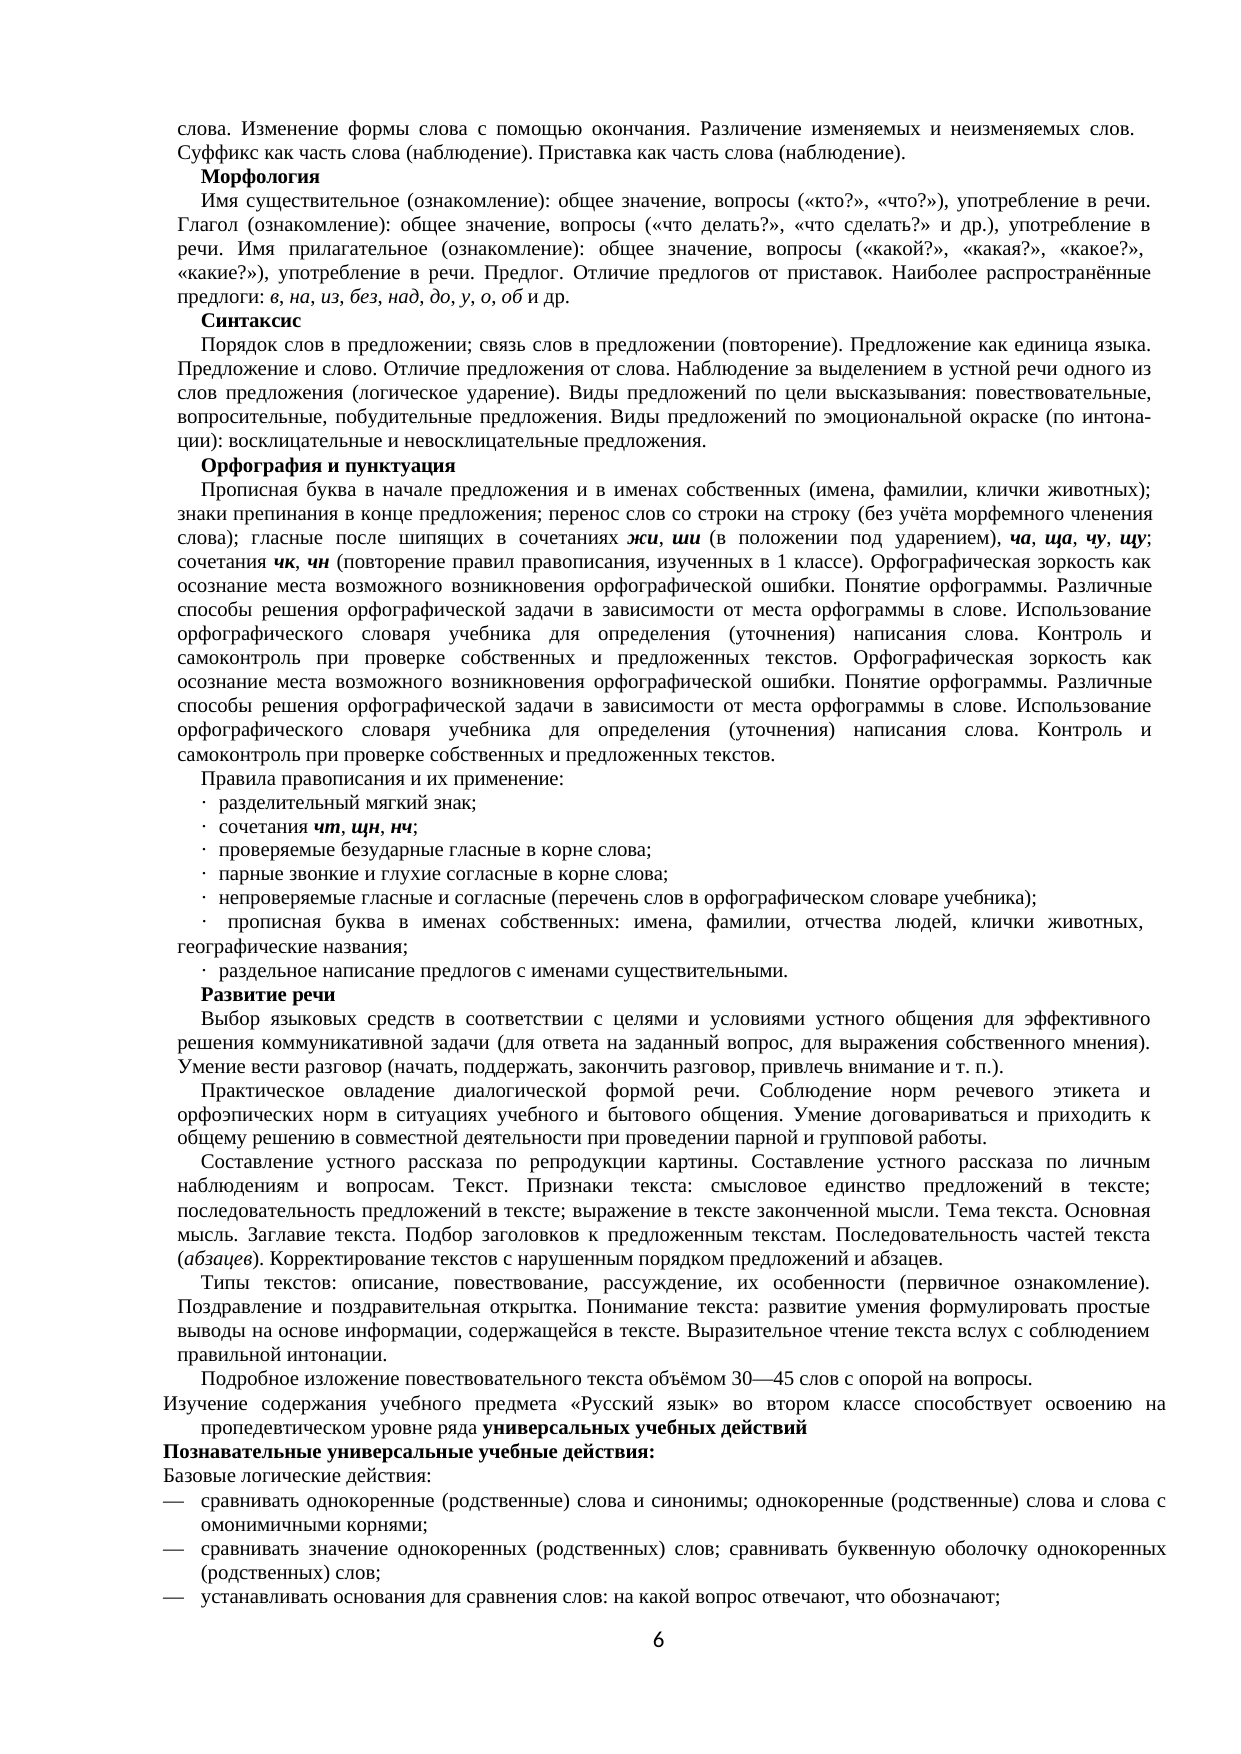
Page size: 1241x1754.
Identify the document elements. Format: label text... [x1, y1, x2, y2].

subtitle Морфология [201, 164, 1167, 188]
text Составление устного рассказа по репродукции картины. Составление устного рассказа по личным наблюдениям и вопросам. Текст. Признаки текста: смысловое единство предложений в тексте; последовательность предложений в тексте; выражение в тексте законченной мысли. Тема текста. Основная мысль. Заглавие текста. Подбор заголовков к предложенным текстам. Последовательность частей текста (абзацев). Корректирование текстов с нарушенным порядком предложений и абзацев. [177, 1149, 1152, 1270]
text Имя существительное (ознакомление): общее значение, вопросы («кто?», «что?»), употребление в речи. Глагол (ознакомление): общее значение, вопросы («что делать?», «что сделать?» и др.), употребление в речи. Имя прилагательное (ознакомление): общее значение, вопросы («какой?», «какая?», «какое?», [177, 188, 1152, 260]
text — сравнивать значение однокоренных (родственных) слов; сравнивать буквенную оболочку однокоренных (родственных) слов; [163, 1536, 1167, 1584]
subtitle Синтаксис [201, 308, 1167, 332]
list прописная буква в именах собственных: имена, фамилии, отчества людей, клички животных, географические названия; [177, 909, 1151, 958]
text — устанавливать основания для сравнения слов: на какой вопрос отвечают, что обозначают; [163, 1584, 1167, 1608]
text Типы текстов: описание, повествование, рассуждение, их особенности (первичное ознакомление). Поздравление и поздравительная открытка. Понимание текста: развитие умения формулировать простые выводы на основе информации, содержащейся в тексте. Выразительное чтение текста вслух с соблюдением правильной интонации. [177, 1270, 1151, 1366]
text Изучение содержания учебного предмета «Русский язык» во втором классе способствует освоению на пропедевтическом уровне ряда универсальных учебных действий [163, 1391, 1167, 1439]
list непроверяемые гласные и согласные (перечень слов в орфографическом словаре учебника); [200, 885, 1167, 909]
subtitle Орфография и пунктуация [201, 453, 1167, 477]
text Подробное изложение повествовательного текста объёмом 30—45 слов с опорой на вопросы. [201, 1366, 1167, 1390]
list раздельное написание предлогов с именами существительными. [200, 958, 1167, 982]
text Прописная буква в начале предложения и в именах собственных (имена, фамилии, клички животных); знаки препинания в конце предложения; перенос слов со строки на строку (без учёта морфемного членения слова); гласные после шипящих в сочетаниях жи, ши (в положении под ударением), ча, ща, чу, щу; сочетания чк, чн (повторение правил правописания, изученных в 1 классе). Орфографическая зоркость как осознание места возможного возникновения орфографической ошибки. Понятие орфограммы. Различные способы решения орфографической задачи в зависимости от места орфограммы в слове. Использование орфографического словаря учебника для определения (уточнения) написания слова. Контроль и самоконтроль при проверке собственных и предложенных текстов. Орфографическая зоркость как осознание места возможного возникновения орфографической ошибки. Понятие орфограммы. Различные способы решения орфографической задачи в зависимости от места орфограммы в слове. Использование орфографического словаря учебника для определения (уточнения) написания слова. Контроль и самоконтроль при проверке собственных и предложенных текстов. [177, 477, 1153, 766]
list проверяемые безударные гласные в корне слова; [200, 838, 1167, 862]
text Базовые логические действия: [163, 1463, 1167, 1487]
subtitle Развитие речи [201, 982, 1167, 1006]
text слова. Изменение формы слова с помощью окончания. Различение изменяемых и неизменяемых слов. Суффикс как часть слова (наблюдение). Приставка как часть слова (наблюдение). [177, 116, 1167, 164]
text Порядок слов в предложении; связь слов в предложении (повторение). Предложение как единица языка. Предложение и слово. Отличие предложения от слова. Наблюдение за выделением в устной речи одного из слов предложения (логическое ударение). Виды предложений по цели высказывания: повествовательные, вопросительные, побудительные предложения. Виды предложений по эмоциональной окраске (по интона- ции): восклицательные и невосклицательные предложения. [177, 332, 1152, 452]
text Практическое овладение диалогической формой речи. Соблюдение норм речевого этикета и орфоэпических норм в ситуациях учебного и бытового общения. Умение договариваться и приходить к общему решению в совместной деятельности при проведении парной и групповой работы. [177, 1078, 1151, 1149]
list сочетания чт, щн, нч; [200, 814, 1167, 838]
list разделительный мягкий знак; [200, 789, 1167, 814]
text «какие?»), употребление в речи. Предлог. Отличие предлогов от приставок. Наиболее распространённые предлоги: в, на, из, без, над, до, у, о, об и др. [177, 260, 1152, 308]
text Правила правописания и их применение: [201, 766, 1167, 789]
list парные звонкие и глухие согласные в корне слова; [200, 862, 1167, 885]
text — сравнивать однокоренные (родственные) слова и синонимы; однокоренные (родственные) слова и слова с омонимичными корнями; [163, 1487, 1167, 1536]
text Выбор языковых средств в соответствии с целями и условиями устного общения для эффективного решения коммуникативной задачи (для ответа на заданный вопрос, для выражения собственного мнения). Умение вести разговор (начать, поддержать, закончить разговор, привлечь внимание и т. п.). [177, 1006, 1152, 1078]
text Познавательные универсальные учебные действия: [163, 1439, 1167, 1463]
